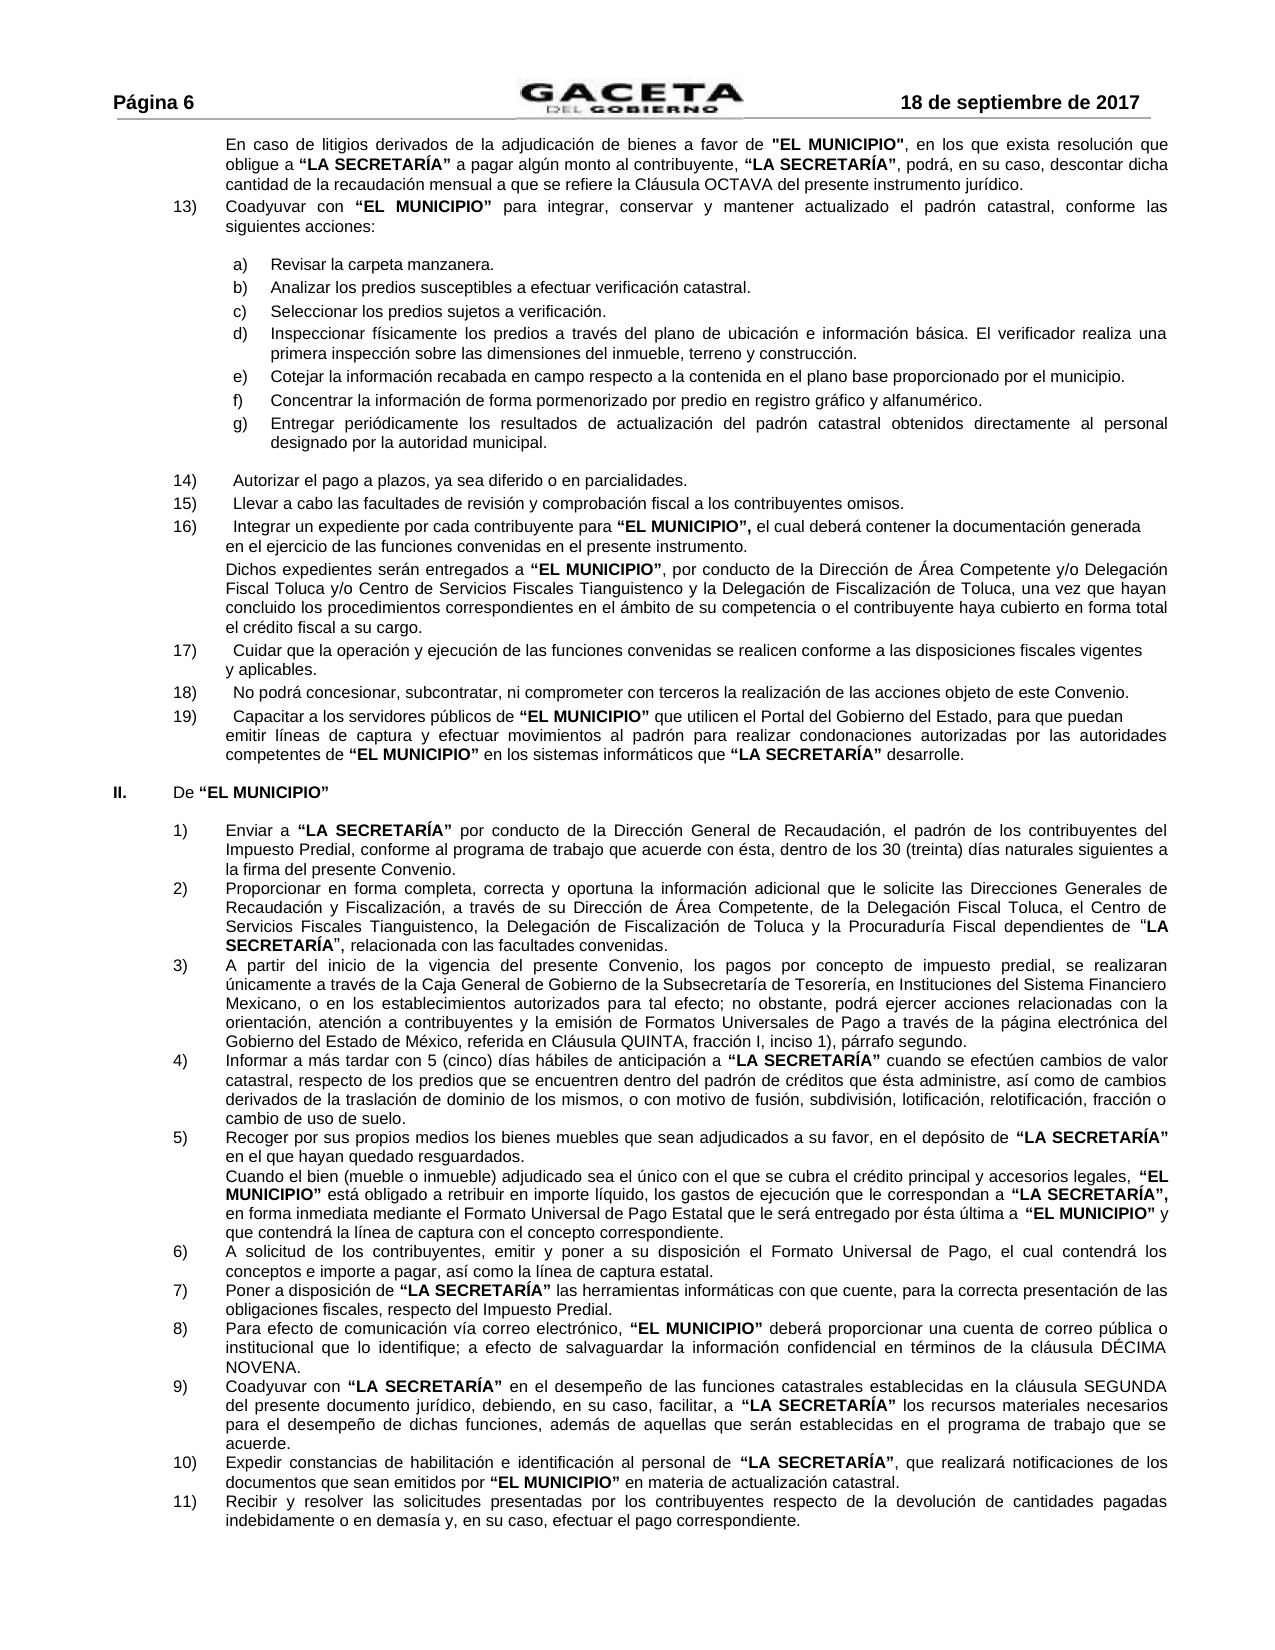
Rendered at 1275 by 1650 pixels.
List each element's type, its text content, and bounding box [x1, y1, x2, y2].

text 16) Integrar un expediente por cada contribuyente para “EL MUNICIPIO”, el cual deberá contener la documentación generada [173, 517, 1168, 536]
picture [516, 114, 744, 120]
text Cuando el bien (mueble o inmueble) adjudicado sea el único con el que se cubra el crédito principal y accesorios legales, “EL MUNICIPIO” está obligado a retribuir en importe líquido, los gastos de ejecución que le correspondan a “LA SECRETARÍA”, en forma inmediata mediante el Formato Universal de Pago Estatal que le será entregado por ésta última a “EL MUNICIPIO” y que contendrá la línea de captura con el concepto correspondiente. [225, 1167, 1168, 1242]
list Concentrar la información de forma pormenorizado por predio en registro gráfico y alfanumérico. [233, 390, 1168, 410]
list Enviar a “LA SECRETARÍA” por conducto de la Dirección General de Recaudación, el padrón de los contribuyentes del Impuesto Predial, conforme al programa de trabajo que acuerde con ésta, dentro de los 30 (treinta) días naturales siguientes a la firma del presente Convenio. [173, 820, 1168, 879]
list A partir del inicio de la vigencia del presente Convenio, los pagos por concepto de impuesto predial, se realizaran únicamente a través de la Caja General de Gobierno de la Subsecretaría de Tesorería, en Instituciones del Sistema Financiero Mexicano, o en los establecimientos autorizados para tal efecto; no obstante, podrá ejercer acciones relacionadas con la orientación, atención a contribuyentes y la emisión de Formatos Universales de Pago a través de la página electrónica del Gobierno del Estado de México, referida en Cláusula QUINTA, fracción I, inciso 1), párrafo segundo. [173, 956, 1168, 1051]
list Seleccionar los predios sujetos a verificación. [233, 301, 1168, 321]
picture [516, 76, 744, 91]
text y aplicables. [225, 660, 1168, 679]
text 14) Autorizar el pago a plazos, ya sea diferido o en parcialidades. [173, 471, 1168, 490]
text 17) Cuidar que la operación y ejecución de las funciones convenidas se realicen conforme a las disposiciones fiscales vigentes [173, 641, 1168, 660]
text 19) Capacitar a los servidores públicos de “EL MUNICIPIO” que utilicen el Portal del Gobierno del Estado, para que puedan [173, 706, 1168, 726]
list Informar a más tardar con 5 (cinco) días hábiles de anticipación a “LA SECRETARÍA” cuando se efectúen cambios de valor catastral, respecto de los predios que se encuentren dentro del padrón de créditos que ésta administre, así como de cambios derivados de la traslación de dominio de los mismos, o con motivo de fusión, subdivisión, lotificación, relotificación, fracción o cambio de uso de suelo. [173, 1051, 1168, 1128]
list Revisar la carpeta manzanera. [233, 255, 1168, 274]
text emitir líneas de captura y efectuar movimientos al padrón para realizar condonaciones autorizadas por las autoridades competentes de “EL MUNICIPIO” en los sistemas informáticos que “LA SECRETARÍA” desarrolle. [225, 726, 1168, 764]
list Coadyuvar con “LA SECRETARÍA” en el desempeño de las funciones catastrales establecidas en la cláusula SEGUNDA del presente documento jurídico, debiendo, en su caso, facilitar, a “LA SECRETARÍA” los recursos materiales necesarios para el desempeño de dichas funciones, además de aquellas que serán establecidas en el programa de trabajo que se acuerde. [173, 1377, 1168, 1453]
list Cotejar la información recabada en campo respecto a la contenida en el plano base proporcionado por el municipio. [233, 367, 1168, 387]
list A solicitud de los contribuyentes, emitir y poner a su disposición el Formato Universal de Pago, el cual contendrá los conceptos e importe a pagar, así como la línea de captura estatal. [173, 1242, 1168, 1281]
list Analizar los predios susceptibles a efectuar verificación catastral. [233, 278, 1168, 298]
list Inspeccionar físicamente los predios a través del plano de ubicación e información básica. El verificador realiza una primera inspección sobre las dimensiones del inmueble, terreno y construcción. [233, 324, 1168, 363]
list Recibir y resolver las solicitudes presentadas por los contribuyentes respecto de la devolución de cantidades pagadas indebidamente o en demasía y, en su caso, efectuar el pago correspondiente. [173, 1492, 1168, 1530]
text en el ejercicio de las funciones convenidas en el presente instrumento. [225, 536, 1168, 556]
list Expedir constancias de habilitación e identificación al personal de “LA SECRETARÍA”, que realizará notificaciones de los documentos que sean emitidos por “EL MUNICIPIO” en materia de actualización catastral. [173, 1453, 1168, 1492]
list Para efecto de comunicación vía correo electrónico, “EL MUNICIPIO” deberá proporcionar una cuenta de correo pública o institucional que lo identifique; a efecto de salvaguardar la información confidencial en términos de la cláusula DÉCIMA NOVENA. [173, 1319, 1168, 1377]
text 13) Coadyuvar con “EL MUNICIPIO” para integrar, conservar y mantener actualizado el padrón catastral, conforme las siguientes acciones: [173, 197, 1168, 236]
list Entregar periódicamente los resultados de actualización del padrón catastral obtenidos directamente al personal designado por la autoridad municipal. [233, 414, 1168, 452]
list Recoger por sus propios medios los bienes muebles que sean adjudicados a su favor, en el depósito de “LA SECRETARÍA” en el que hayan quedado resguardados. [173, 1128, 1168, 1166]
text Dichos expedientes serán entregados a “EL MUNICIPIO”, por conducto de la Dirección de Área Competente y/o Delegación Fiscal Toluca y/o Centro de Servicios Fiscales Tianguistenco y la Delegación de Fiscalización de Toluca, una vez que hayan concluido los procedimientos correspondientes en el ámbito de su competencia o el contribuyente haya cubierto en forma total el crédito fiscal a su cargo. [225, 560, 1168, 637]
list Poner a disposición de “LA SECRETARÍA” las herramientas informáticas con que cuente, para la correcta presentación de las obligaciones fiscales, respecto del Impuesto Predial. [173, 1281, 1168, 1319]
list Proporcionar en forma completa, correcta y oportuna la información adicional que le solicite las Direcciones Generales de Recaudación y Fiscalización, a través de su Dirección de Área Competente, de la Delegación Fiscal Toluca, el Centro de Servicios Fiscales Tianguistenco, la Delegación de Fiscalización de Toluca y la Procuraduría Fiscal dependientes de “LA SECRETARÍA”, relacionada con las facultades convenidas. [173, 880, 1168, 956]
text 18) No podrá concesionar, subcontratar, ni comprometer con terceros la realización de las acciones objeto de este Convenio. [173, 683, 1168, 703]
text 15) Llevar a cabo las facultades de revisión y comprobación fiscal a los contribuyentes omisos. [173, 494, 1168, 513]
text Página 6 18 de septiembre de 2017 [113, 91, 1168, 114]
text En caso de litigios derivados de la adjudicación de bienes a favor de "EL MUNICIPIO", en los que exista resolución que obligue a “LA SECRETARÍA” a pagar algún monto al contribuyente, “LA SECRETARÍA”, podrá, en su caso, descontar dicha cantidad de la recaudación mensual a que se refiere la Cláusula OCTAVA del presente instrumento jurídico. [225, 135, 1168, 194]
text II. De “EL MUNICIPIO” [113, 783, 1168, 802]
